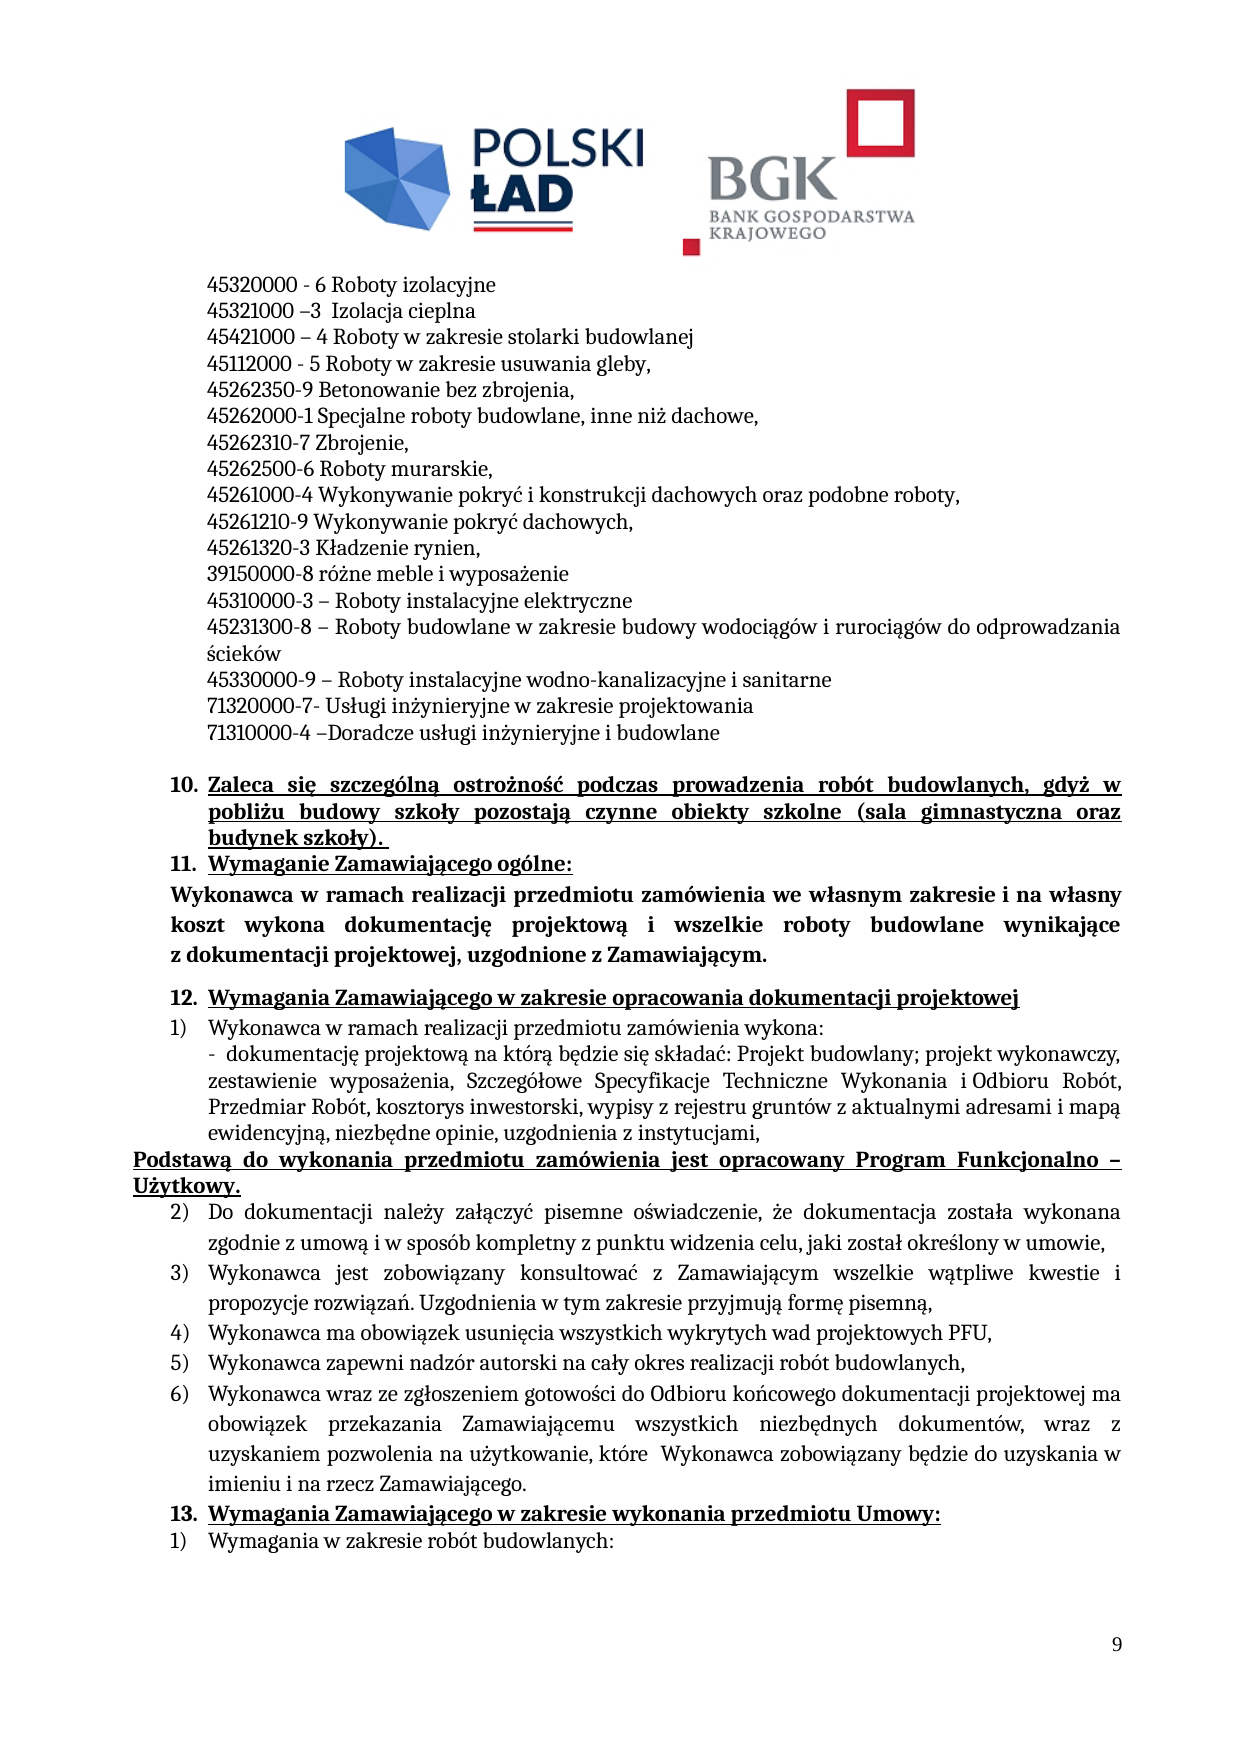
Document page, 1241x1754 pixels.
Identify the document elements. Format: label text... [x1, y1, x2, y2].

list Do dokumentacji należy załączyć pisemne oświadczenie, że dokumentacja została wykonana zgodnie z umową i w sposób kompletny z punktu widzenia celu, jaki został określony w umowie, [170, 1199, 1122, 1256]
list Wykonawca wraz ze zgłoszeniem gotowości do Odbioru końcowego dokumentacji projektowej ma obowiązek przekazania Zamawiającemu wszystkich niezbędnych dokumentów, wraz z uzyskaniem pozwolenia na użytkowanie, które Wykonawca zobowiązany będzie do uzyskania w imieniu i na rzecz Zamawiającego. [170, 1380, 1122, 1497]
text 45330000-9 – Roboty instalacyjne wodno-kanalizacyjne i sanitarne [133, 667, 1122, 693]
text 45261320-3 Kładzenie rynien, [207, 535, 1122, 561]
list Wymagania Zamawiającego w zakresie opracowania dokumentacji projektowej [170, 984, 1122, 1011]
list Wykonawca zapewni nadzór autorski na cały okres realizacji robót budowlanych, [170, 1350, 1122, 1377]
text 71320000-7- Usługi inżynieryjne w zakresie projektowania [133, 693, 1122, 719]
text 45231300-8 – Roboty budowlane w zakresie budowy wodociągów i rurociągów do odprowadzania ścieków [207, 614, 1122, 667]
list Wykonawca w ramach realizacji przedmiotu zamówienia wykona: [170, 1015, 1122, 1041]
list Wykonawca ma obowiązek usunięcia wszystkich wykrytych wad projektowych PFU, [170, 1320, 1122, 1346]
text 39150000-8 różne meble i wyposażenie [207, 561, 1122, 588]
list Wykonawca jest zobowiązany konsultować z Zamawiającym wszelkie wątpliwe kwestie i propozycje rozwiązań. Uzgodnienia w tym zakresie przyjmują formę pisemną, [170, 1259, 1122, 1316]
text 71310000-4 –Doradcze usługi inżynieryjne i budowlane [133, 719, 1122, 746]
text 45262500-6 Roboty murarskie, [207, 456, 1122, 482]
text Podstawą do wykonania przedmiotu zamówienia jest opracowany Program Funkcjonalno – Użytkowy. [133, 1146, 1122, 1169]
text 45261210-9 Wykonywanie pokryć dachowych, [207, 508, 1122, 535]
text 45421000 – 4 Roboty w zakresie stolarki budowlanej [207, 324, 1122, 350]
text Wykonawca w ramach realizacji przedmiotu zamówienia we własnym zakresie i na własny koszt wykona dokumentację projektową i wszelkie roboty budowlane wynikające z dokumentacji projektowej, uzgodnione z Zamawiającym. [170, 881, 1122, 968]
text Podstawą do wykonania przedmiotu zamówienia jest opracowany Program Funkcjonalno – Użytkowy. [133, 1170, 1122, 1199]
text 45321000 –3 Izolacja cieplna [207, 298, 1122, 324]
text - dokumentację projektową na którą będzie się składać: Projekt budowlany; projekt wykonawczy, zestawienie wyposażenia, Szczegółowe Specyfikacje Techniczne Wykonania i Odbioru Robót, Przedmiar Robót, kosztorys inwestorski, wypisy z rejestru gruntów z aktualnymi adresami i mapą ewidencyjną, niezbędne opinie, uzgodnienia z instytucjami, [208, 1041, 1122, 1146]
text 45262310-7 Zbrojenie, [207, 429, 1122, 456]
text 45262350-9 Betonowanie bez zbrojenia, [207, 377, 1122, 403]
text 45320000 - 6 Roboty izolacyjne [207, 271, 1122, 298]
list Wymagania w zakresie robót budowlanych: [170, 1528, 1122, 1554]
text 45261000-4 Wykonywanie pokryć i konstrukcji dachowych oraz podobne roboty, [207, 482, 1122, 508]
text 45112000 - 5 Roboty w zakresie usuwania gleby, [207, 350, 1122, 377]
list Wymaganie Zamawiającego ogólne: [170, 851, 1122, 877]
list Zaleca się szczególną ostrożność podczas prowadzenia robót budowlanych, gdyż w pobliżu budowy szkoły pozostają czynne obiekty szkolne (sala gimnastyczna oraz budynek szkoły). [170, 772, 1122, 851]
list Wymagania Zamawiającego w zakresie wykonania przedmiotu Umowy: [170, 1501, 1122, 1528]
text 45262000-1 Specjalne roboty budowlane, inne niż dachowe, [207, 403, 1122, 429]
text 45310000-3 – Roboty instalacyjne elektryczne [133, 588, 1122, 614]
